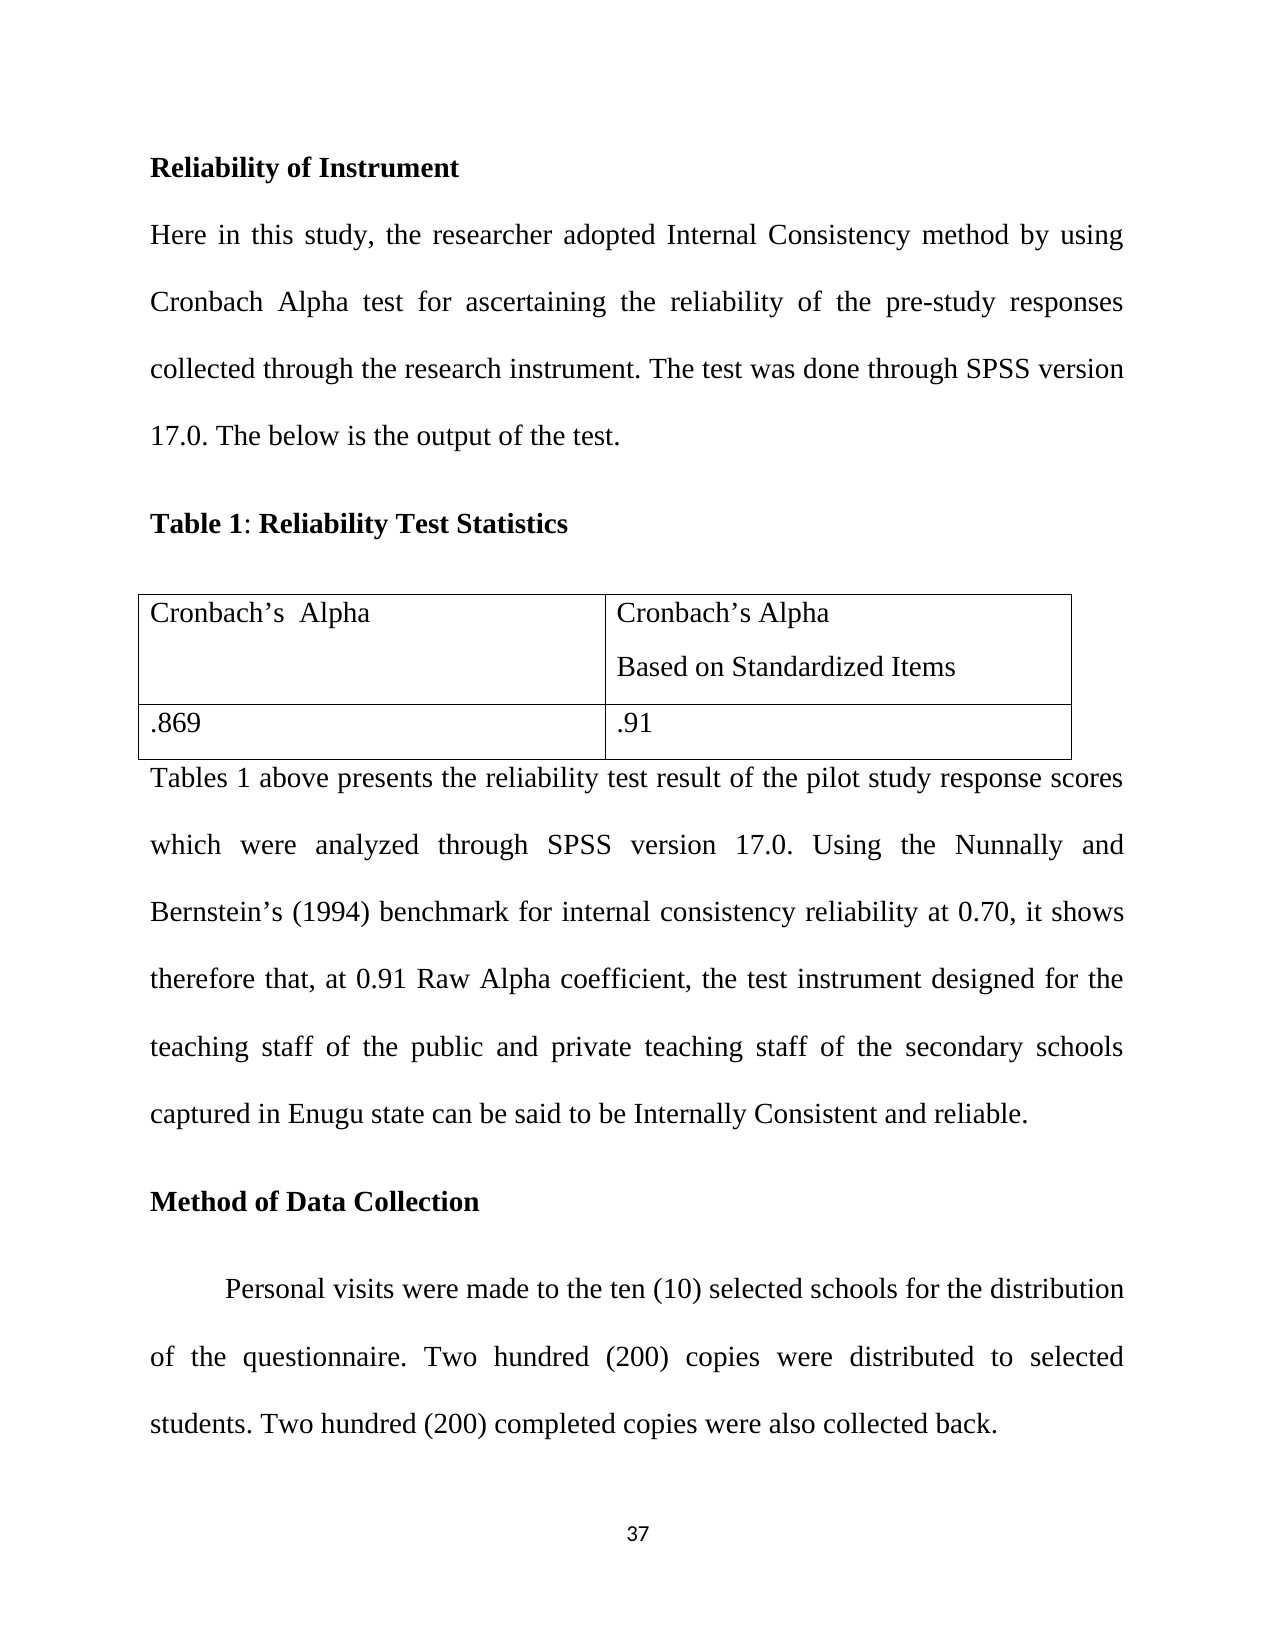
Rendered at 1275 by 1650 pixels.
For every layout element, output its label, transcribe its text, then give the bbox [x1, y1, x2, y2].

table_header Cronbach’s Alpha Based on Standardized Items [606, 595, 1071, 704]
table_cell .91 [606, 705, 1071, 759]
text Here in this study, the researcher adopted Internal Consistency method by using Cronbach Alpha test for ascertaining the reliability of the pre-study responses collected through the research instrument. The test was done through SPSS version 17.0. The below is the output of the test. [150, 217, 1125, 452]
text Personal visits were made to the ten (10) selected schools for the distribution of the questionnaire. Two hundred (200) copies were distributed to selected students. Two hundred (200) completed copies were also collected back. [150, 1272, 1125, 1439]
text Method of Data Collection [150, 1184, 1125, 1217]
text Tables 1 above presents the reliability test result of the pilot study response scores which were analyzed through SPSS version 17.0. Using the Nunnally and Bernstein’s (1994) benchmark for internal consistency reliability at 0.70, it shows therefore that, at 0.91 Raw Alpha coefficient, the test instrument designed for the teaching staff of the public and private teaching staff of the secondary schools captured in Enugu state can be said to be Internally Consistent and reliable. [150, 760, 1125, 1129]
text Reliability of Instrument [150, 150, 1125, 183]
text Table 1: Reliability Test Statistics [150, 506, 1125, 540]
table_cell .869 [139, 705, 605, 759]
table_header Cronbach’s Alpha [139, 595, 605, 704]
